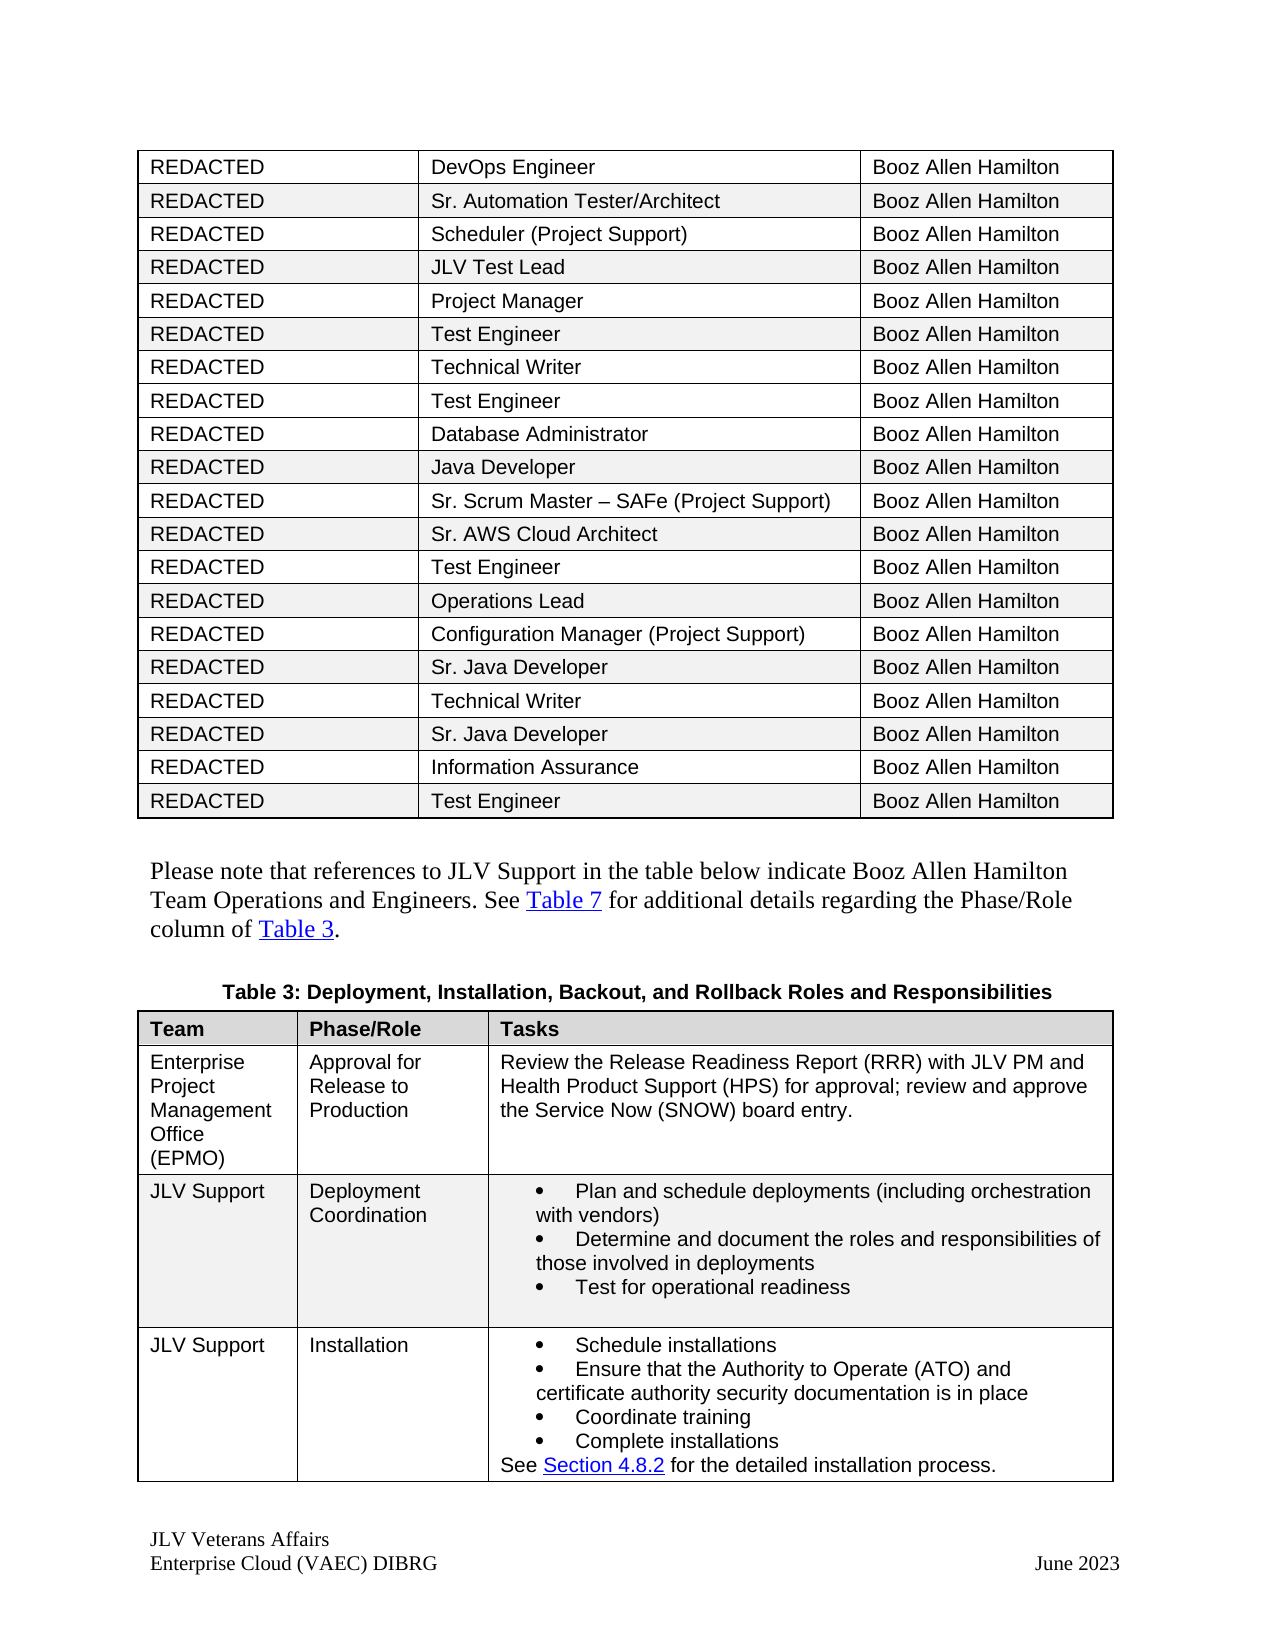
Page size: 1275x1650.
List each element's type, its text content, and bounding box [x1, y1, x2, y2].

table_cell JLV Support [139, 1175, 297, 1327]
table_cell Sr. Java Developer [419, 718, 860, 750]
table_header Phase/Role [298, 1012, 488, 1044]
table_cell Test Engineer [419, 551, 860, 583]
table_cell Installation [298, 1328, 488, 1481]
table_cell REDACTED [139, 251, 418, 283]
table_cell REDACTED [139, 651, 418, 683]
text Please note that references to JLV Support in the table below indicate Booz Allen Hamilton Team Operations and Engineers. See Table 7 for additional details regarding the Phase/Role column of Table 3. [150, 856, 1125, 942]
table_cell REDACTED [139, 384, 418, 417]
table_cell REDACTED [139, 784, 418, 817]
table_cell REDACTED [139, 751, 418, 783]
table_cell Configuration Manager (Project Support) [419, 618, 860, 650]
table_cell REDACTED [139, 551, 418, 583]
table_cell Sr. Automation Tester/Architect [419, 184, 860, 217]
table_cell Enterprise Project Management Office (EPMO) [139, 1046, 297, 1174]
table_cell REDACTED [139, 518, 418, 550]
table_cell Approval for Release to Production [298, 1046, 488, 1174]
table_cell Booz Allen Hamilton [861, 518, 1112, 550]
table_cell Schedule installations Ensure that the Authority to Operate (ATO) and certificate authority security documentation is in place Coordinate training Complete installations See Section 4.8.2 for the detailed installation process. [489, 1328, 1112, 1481]
table_cell DevOps Engineer [419, 151, 860, 183]
table_cell REDACTED [139, 284, 418, 317]
table_cell Booz Allen Hamilton [861, 718, 1112, 750]
table_cell REDACTED [139, 484, 418, 517]
table_cell Database Administrator [419, 418, 860, 450]
table_cell Review the Release Readiness Report (RRR) with JLV PM and Health Product Support (HPS) for approval; review and approve the Service Now (SNOW) board entry. [489, 1046, 1112, 1174]
table_cell Booz Allen Hamilton [861, 151, 1112, 183]
table_cell REDACTED [139, 584, 418, 617]
table_cell Booz Allen Hamilton [861, 651, 1112, 683]
table_cell Booz Allen Hamilton [861, 418, 1112, 450]
table_cell Test Engineer [419, 384, 860, 417]
table_cell Booz Allen Hamilton [861, 484, 1112, 517]
table_cell REDACTED [139, 451, 418, 483]
table_cell REDACTED [139, 151, 418, 183]
table_cell Project Manager [419, 284, 860, 317]
table_cell Booz Allen Hamilton [861, 584, 1112, 617]
table_cell Booz Allen Hamilton [861, 551, 1112, 583]
table_cell Booz Allen Hamilton [861, 351, 1112, 383]
table_cell Test Engineer [419, 318, 860, 350]
table_cell REDACTED [139, 218, 418, 250]
table_cell REDACTED [139, 184, 418, 217]
table_cell Technical Writer [419, 684, 860, 717]
table_cell Booz Allen Hamilton [861, 184, 1112, 217]
table_cell REDACTED [139, 618, 418, 650]
table_cell Booz Allen Hamilton [861, 251, 1112, 283]
table_header Tasks [489, 1012, 1112, 1044]
table_cell Sr. Scrum Master – SAFe (Project Support) [419, 484, 860, 517]
table_cell REDACTED [139, 351, 418, 383]
table_cell REDACTED [139, 684, 418, 717]
table_cell Deployment Coordination [298, 1175, 488, 1327]
table_cell Scheduler (Project Support) [419, 218, 860, 250]
table_cell Booz Allen Hamilton [861, 451, 1112, 483]
table_cell Sr. Java Developer [419, 651, 860, 683]
table_cell Booz Allen Hamilton [861, 751, 1112, 783]
table_cell Sr. AWS Cloud Architect [419, 518, 860, 550]
table_cell REDACTED [139, 418, 418, 450]
table_cell Information Assurance [419, 751, 860, 783]
table_cell Test Engineer [419, 784, 860, 817]
table_cell Booz Allen Hamilton [861, 318, 1112, 350]
table_cell Booz Allen Hamilton [861, 618, 1112, 650]
table_cell Java Developer [419, 451, 860, 483]
table_cell Booz Allen Hamilton [861, 284, 1112, 317]
table_cell JLV Test Lead [419, 251, 860, 283]
table_header Team [139, 1012, 297, 1044]
table_cell REDACTED [139, 718, 418, 750]
table_cell Booz Allen Hamilton [861, 784, 1112, 817]
table_cell Booz Allen Hamilton [861, 684, 1112, 717]
table_cell Booz Allen Hamilton [861, 218, 1112, 250]
table_cell Technical Writer [419, 351, 860, 383]
table_cell Operations Lead [419, 584, 860, 617]
text Table 3: Deployment, Installation, Backout, and Rollback Roles and Responsibilities [150, 980, 1125, 1004]
table_cell REDACTED [139, 318, 418, 350]
table_cell Plan and schedule deployments (including orchestration with vendors) Determine and document the roles and responsibilities of those involved in deployments Test for operational readiness [489, 1175, 1112, 1327]
table_cell Booz Allen Hamilton [861, 384, 1112, 417]
table_cell JLV Support [139, 1328, 297, 1481]
